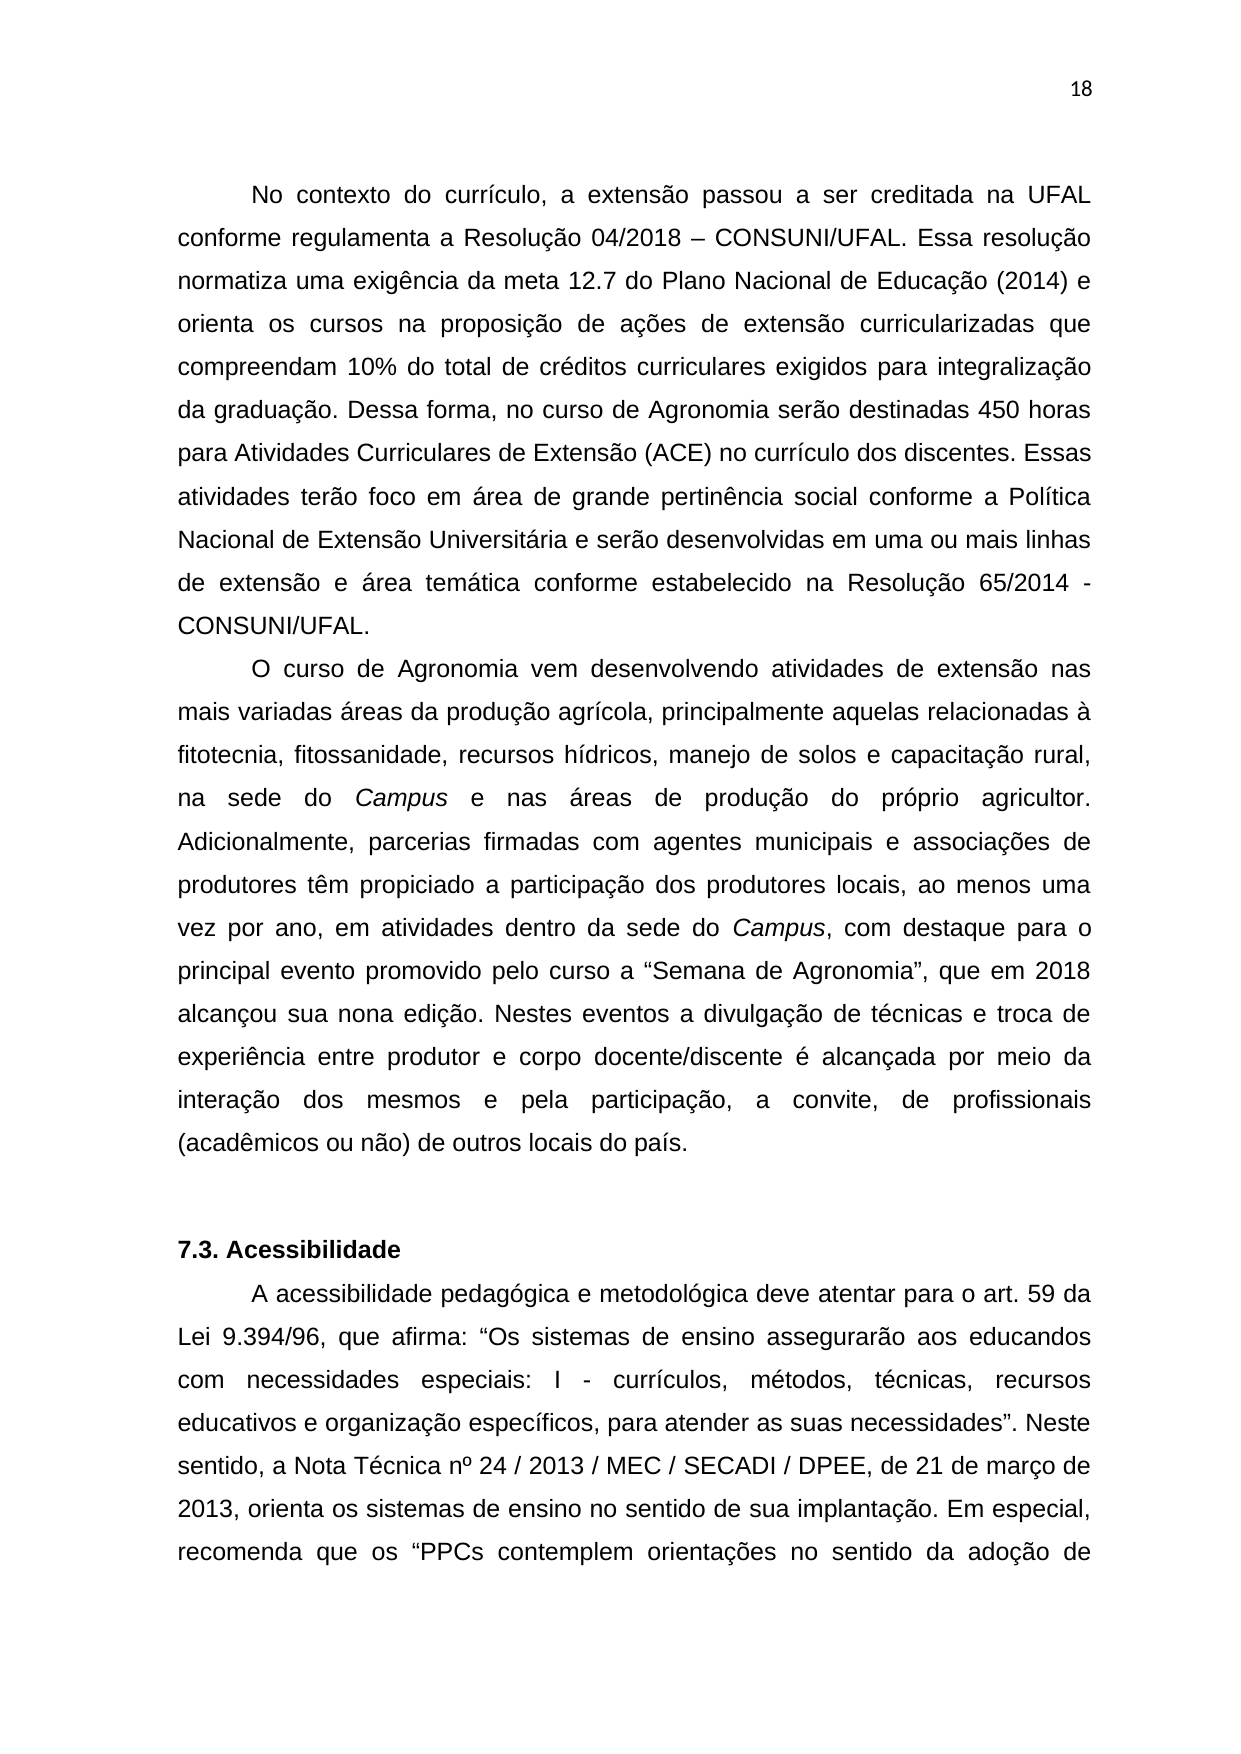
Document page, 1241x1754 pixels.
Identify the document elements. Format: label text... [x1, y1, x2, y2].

subtitle 7.3. Acessibilidade [177, 1235, 1092, 1264]
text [177, 1278, 1092, 1566]
text O curso de Agronomia vem desenvolvendo atividades de extensão nas mais variadas áreas da produção agrícola, principalmente aquelas relacionadas à fitotecnia, fitossanidade, recursos hídricos, manejo de solos e capacitação rural, na sede do Campus e nas áreas de produção do próprio agricultor. Adicionalmente, parcerias firmadas com agentes municipais e associações de produtores têm propiciado a participação dos produtores locais, ao menos uma vez por ano, em atividades dentro da sede do Campus, com destaque para o principal evento promovido pelo curso a “Semana de Agronomia”, que em 2018 alcançou sua nona edição. Nestes eventos a divulgação de técnicas e troca de experiência entre produtor e corpo docente/discente é alcançada por meio da interação dos mesmos e pela participação, a convite, de profissionais (acadêmicos ou não) de outros locais do país. [177, 654, 1092, 1157]
text No contexto do currículo, a extensão passou a ser creditada na UFAL conforme regulamenta a Resolução 04/2018 – CONSUNI/UFAL. Essa resolução normatiza uma exigência da meta 12.7 do Plano Nacional de Educação (2014) e orienta os cursos na proposição de ações de extensão curricularizadas que compreendam 10% do total de créditos curriculares exigidos para integralização da graduação. Dessa forma, no curso de Agronomia serão destinadas 450 horas para Atividades Curriculares de Extensão (ACE) no currículo dos discentes. Essas atividades terão foco em área de grande pertinência social conforme a Política Nacional de Extensão Universitária e serão desenvolvidas em uma ou mais linhas de extensão e área temática conforme estabelecido na Resolução 65/2014 - CONSUNI/UFAL. [177, 179, 1092, 639]
